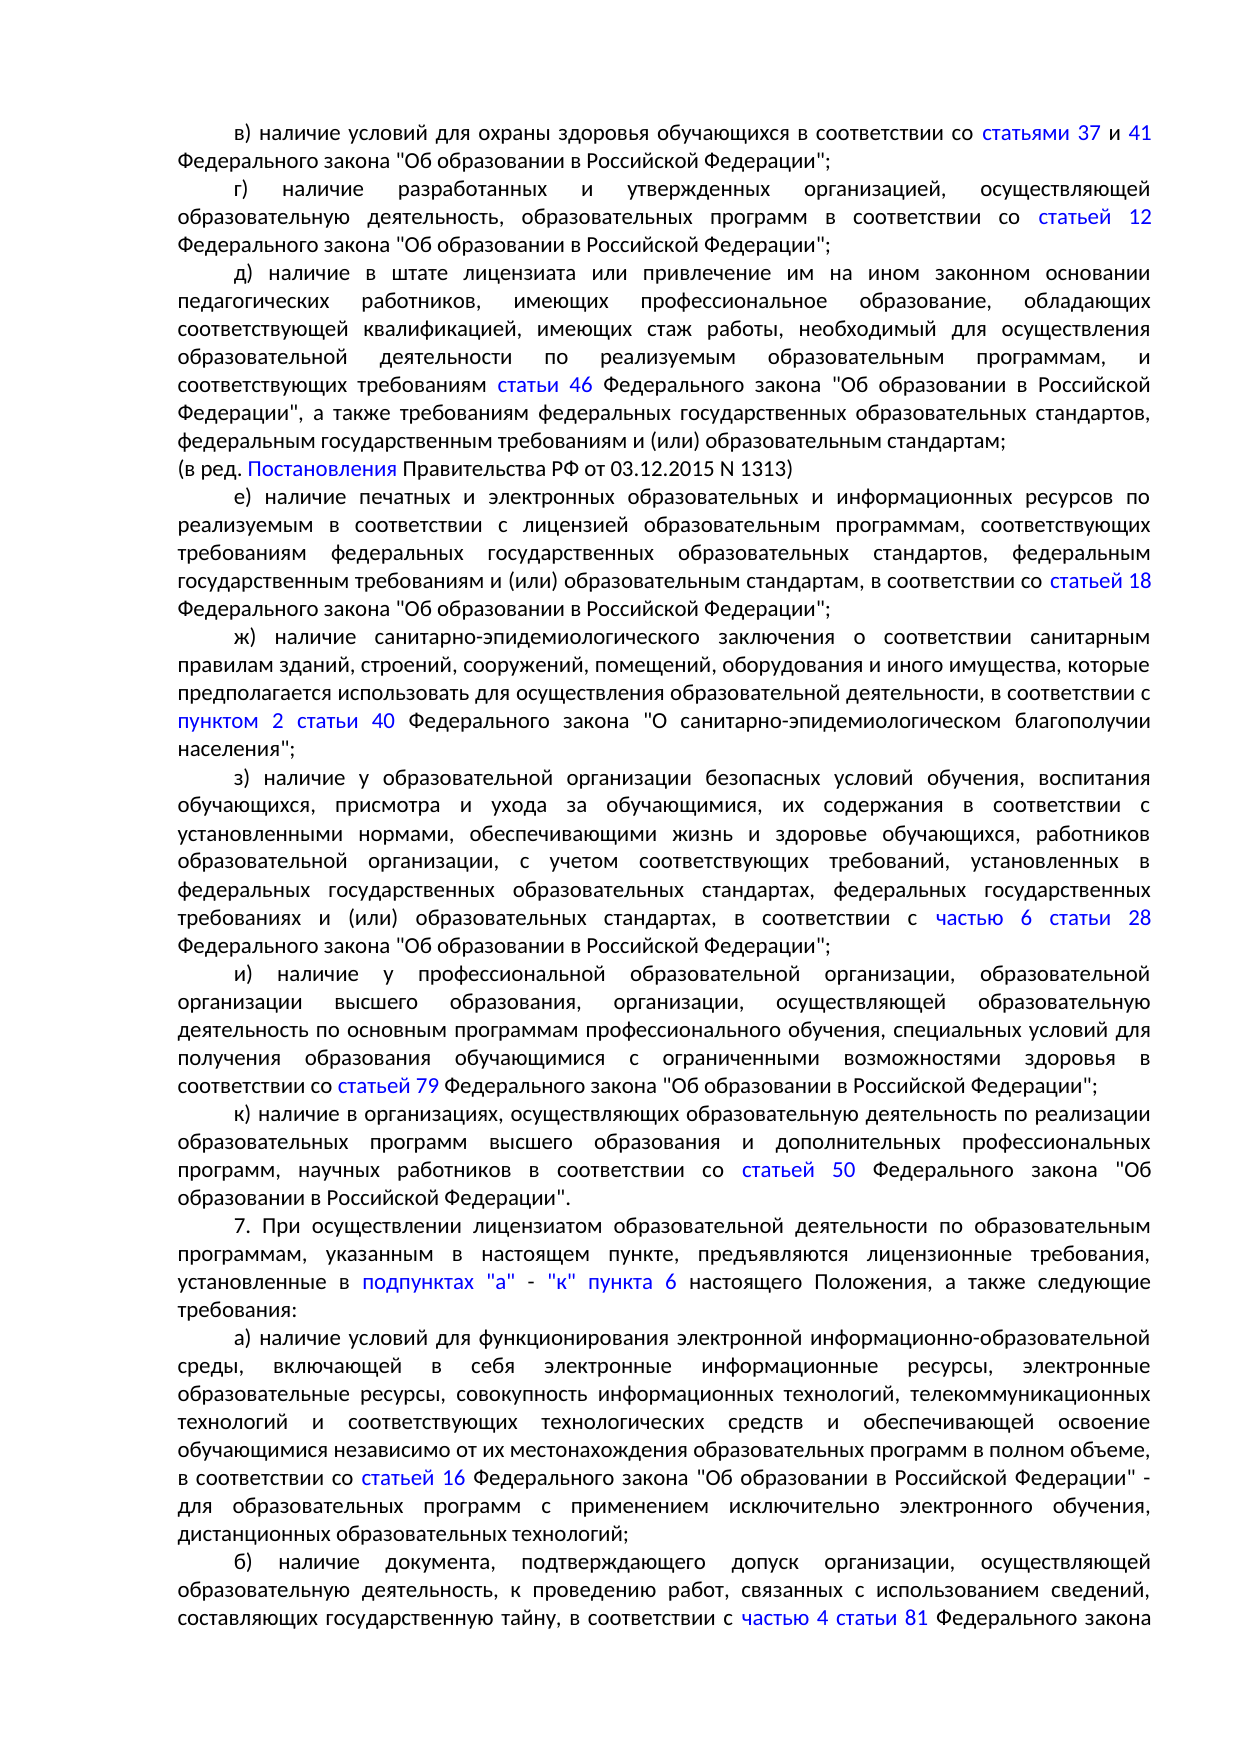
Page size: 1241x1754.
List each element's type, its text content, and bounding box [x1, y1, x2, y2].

text е) наличие печатных и электронных образовательных и информационных ресурсов по реализуемым в соответствии с лицензией образовательным программам, соответствующих требованиям федеральных государственных образовательных стандартов, федеральным государственным требованиям и (или) образовательным стандартам, в соответствии со статьей 18 Федерального закона "Об образовании в Российской Федерации"; [177, 482, 1152, 622]
text з) наличие у образовательной организации безопасных условий обучения, воспитания обучающихся, присмотра и ухода за обучающимися, их содержания в соответствии с установленными нормами, обеспечивающими жизнь и здоровье обучающихся, работников образовательной организации, с учетом соответствующих требований, установленных в федеральных государственных образовательных стандартах, федеральных государственных требованиях и (или) образовательных стандартах, в соответствии с частью 6 статьи 28 Федерального закона "Об образовании в Российской Федерации"; [177, 763, 1152, 959]
text и) наличие у профессиональной образовательной организации, образовательной организации высшего образования, организации, осуществляющей образовательную деятельность по основным программам профессионального обучения, специальных условий для получения образования обучающимися с ограниченными возможностями здоровья в соответствии со статьей 79 Федерального закона "Об образовании в Российской Федерации"; [177, 959, 1152, 1099]
text г) наличие разработанных и утвержденных организацией, осуществляющей образовательную деятельность, образовательных программ в соответствии со статьей 12 Федерального закона "Об образовании в Российской Федерации"; [177, 174, 1152, 258]
text (в ред. Постановления Правительства РФ от 03.12.2015 N 1313) [177, 454, 1152, 482]
text ж) наличие санитарно-эпидемиологического заключения о соответствии санитарным правилам зданий, строений, сооружений, помещений, оборудования и иного имущества, которые предполагается использовать для осуществления образовательной деятельности, в соответствии с пунктом 2 статьи 40 Федерального закона "О санитарно-эпидемиологическом благополучии населения"; [177, 622, 1152, 763]
text в) наличие условий для охраны здоровья обучающихся в соответствии со статьями 37 и 41 Федерального закона "Об образовании в Российской Федерации"; [177, 118, 1152, 174]
text а) наличие условий для функционирования электронной информационно-образовательной среды, включающей в себя электронные информационные ресурсы, электронные образовательные ресурсы, совокупность информационных технологий, телекоммуникационных технологий и соответствующих технологических средств и обеспечивающей освоение обучающимися независимо от их местонахождения образовательных программ в полном объеме, в соответствии со статьей 16 Федерального закона "Об образовании в Российской Федерации" - для образовательных программ с применением исключительно электронного обучения, дистанционных образовательных технологий; [177, 1323, 1152, 1547]
text д) наличие в штате лицензиата или привлечение им на ином законном основании педагогических работников, имеющих профессиональное образование, обладающих соответствующей квалификацией, имеющих стаж работы, необходимый для осуществления образовательной деятельности по реализуемым образовательным программам, и соответствующих требованиям статьи 46 Федерального закона "Об образовании в Российской Федерации", а также требованиям федеральных государственных образовательных стандартов, федеральным государственным требованиям и (или) образовательным стандартам; [177, 258, 1152, 454]
text 7. При осуществлении лицензиатом образовательной деятельности по образовательным программам, указанным в настоящем пункте, предъявляются лицензионные требования, установленные в подпунктах "а" - "к" пункта 6 настоящего Положения, а также следующие требования: [177, 1211, 1152, 1323]
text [177, 1547, 1152, 1631]
text к) наличие в организациях, осуществляющих образовательную деятельность по реализации образовательных программ высшего образования и дополнительных профессиональных программ, научных работников в соответствии со статьей 50 Федерального закона "Об образовании в Российской Федерации". [177, 1099, 1152, 1211]
